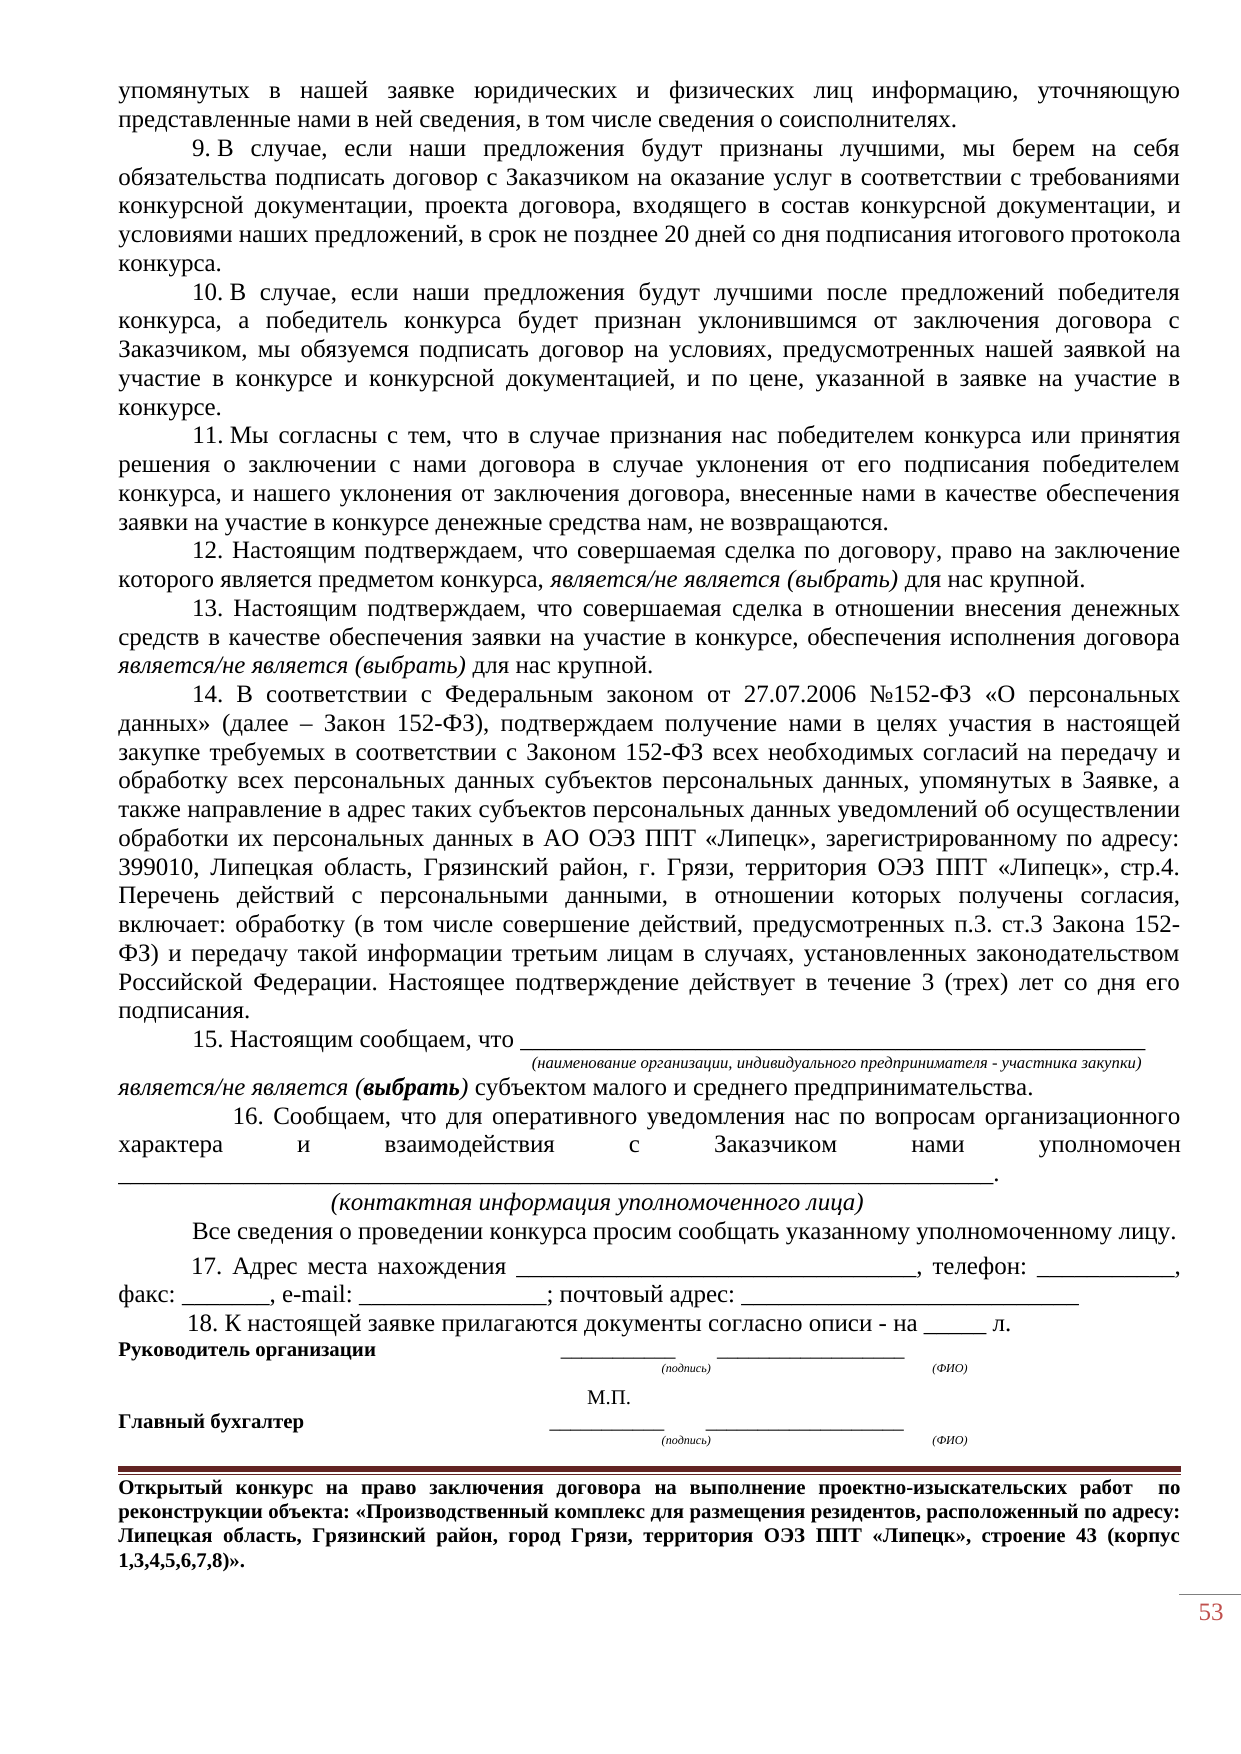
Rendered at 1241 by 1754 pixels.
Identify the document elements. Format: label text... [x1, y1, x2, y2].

text 9. В случае, если наши предложения будут признаны лучшими, мы берем на себя обязательства подписать договор с Заказчиком на оказание услуг в соответствии с требованиями конкурсной документации, проекта договора, входящего в состав конкурсной документации, и условиями наших предложений, в срок не позднее 20 дней со дня подписания итогового протокола конкурса. [118, 133, 1181, 277]
text 13. Настоящим подтверждаем, что совершаемая сделка в отношении внесения денежных средств в качестве обеспечения заявки на участие в конкурсе, обеспечения исполнения договора является/не является (выбрать) для нас крупной. [118, 593, 1181, 679]
text М.П. [118, 1385, 1181, 1409]
text 14. В соответствии с Федеральным законом от 27.07.2006 №152-ФЗ «О персональных данных» (далее – Закон 152-ФЗ), подтверждаем получение нами в целях участия в настоящей закупке требуемых в соответствии с Законом 152-ФЗ всех необходимых согласий на передачу и обработку всех персональных данных субъектов персональных данных, упомянутых в Заявке, а также направление в адрес таких субъектов персональных данных уведомлений об осуществлении обработки их персональных данных в АО ОЭЗ ППТ «Липецк», зарегистрированному по адресу: 399010, Липецкая область, Грязинский район, г. Грязи, территория ОЭЗ ППТ «Липецк», стр.4. Перечень действий с персональными данными, в отношении которых получены согласия, включает: обработку (в том числе совершение действий, предусмотренных п.3. ст.3 Закона 152-ФЗ) и передачу такой информации третьим лицам в случаях, установленных законодательством Российской Федерации. Настоящее подтверждение действует в течение 3 (трех) лет со дня его подписания. [118, 679, 1181, 1024]
text (подпись) (ФИО) [561, 1361, 1181, 1385]
text 17. Адрес места нахождения ________________________________, телефон: ___________, факс: _______, e-mail: _______________; почтовый адрес: ___________________________ [118, 1251, 1181, 1308]
text Главный бухгалтер ___________ ___________________ [118, 1409, 1181, 1433]
text (контактная информация уполномоченного лица) [118, 1187, 1181, 1216]
text 12. Настоящим подтверждаем, что совершаемая сделка по договору, право на заключение которого является предметом конкурса, является/не является (выбрать) для нас крупной. [118, 535, 1181, 593]
text 18. К настоящей заявке прилагаются документы согласно описи - на _____ л. [118, 1308, 1181, 1337]
text 16. Сообщаем, что для оперативного уведомления нас по вопросам организационного характера и взаимодействия с Заказчиком нами уполномочен ______________________________________________________________________. [118, 1101, 1181, 1187]
text (подпись) (ФИО) [561, 1433, 1181, 1457]
text является/не является (выбрать) субъектом малого и среднего предпринимательства. [118, 1072, 1181, 1101]
text 11. Мы согласны с тем, что в случае признания нас победителем конкурса или принятия решения о заключении с нами договора в случае уклонения от его подписания победителем конкурса, и нашего уклонения от заключения договора, внесенные нами в качестве обеспечения заявки на участие в конкурсе денежные средства нам, не возвращаются. [118, 420, 1181, 535]
text Все сведения о проведении конкурса просим сообщать указанному уполномоченному лицу. [118, 1216, 1181, 1244]
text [118, 75, 1181, 133]
text (наименование организации, индивидуального предпринимателя - участника закупки) [532, 1053, 1181, 1072]
text 10. В случае, если наши предложения будут лучшими после предложений победителя конкурса, а победитель конкурса будет признан уклонившимся от заключения договора с Заказчиком, мы обязуемся подписать договор на условиях, предусмотренных нашей заявкой на участие в конкурсе и конкурсной документацией, и по цене, указанной в заявке на участие в конкурсе. [118, 277, 1181, 420]
text 15. Настоящим сообщаем, что __________________________________________________ [118, 1024, 1181, 1053]
text Руководитель организации ___________ __________________ [118, 1337, 1181, 1361]
